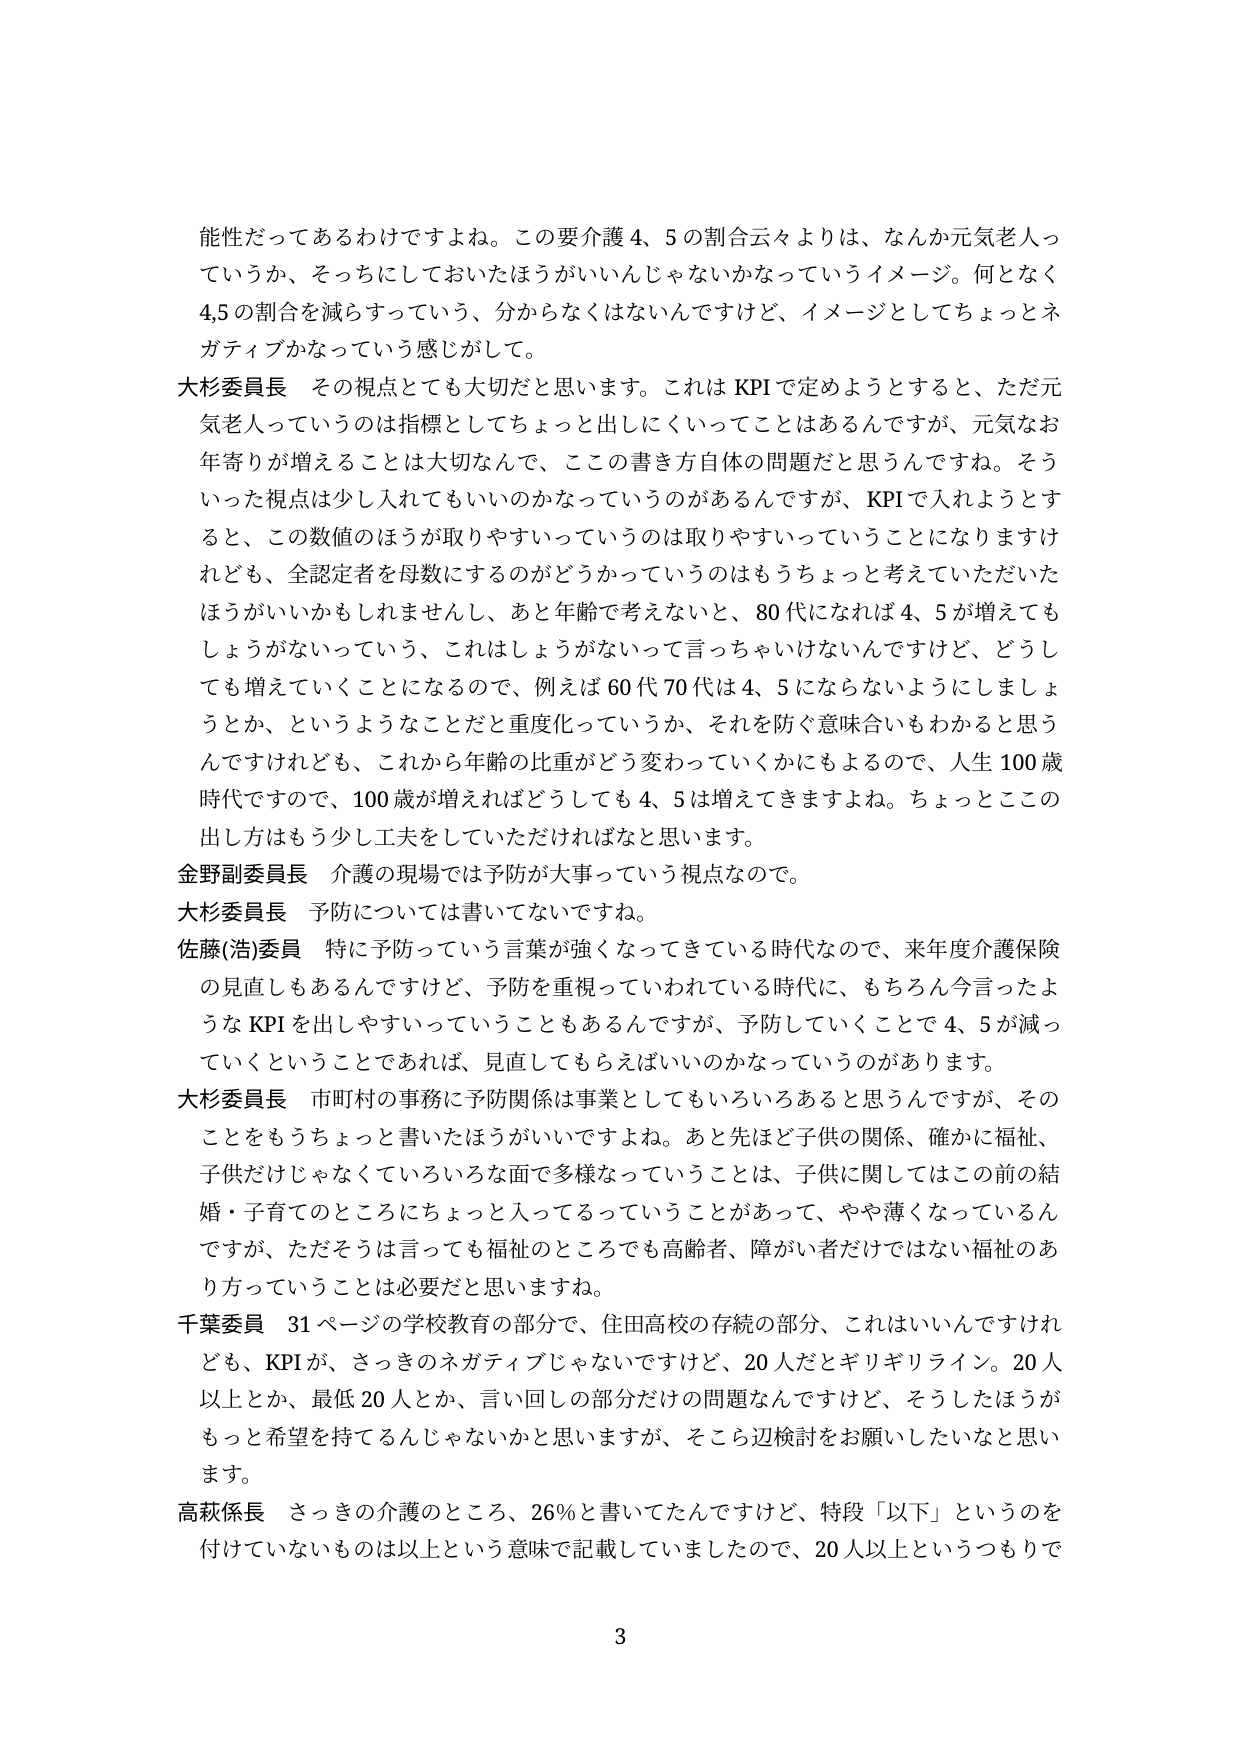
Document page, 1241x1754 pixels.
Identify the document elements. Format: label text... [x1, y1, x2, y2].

text 大杉委員長 市町村の事務に予防関係は事業としてもいろいろあると思うんですが、そのことをもうちょっと書いたほうがいいですよね。あと先ほど子供の関係、確かに福祉、子供だけじゃなくていろいろな面で多様なっていうことは、子供に関してはこの前の結婚・子育てのところにちょっと入ってるっていうことがあって、やや薄くなっているんですが、ただそうは言っても福祉のところでも高齢者、障がい者だけではない福祉のあり方っていうことは必要だと思いますね。 [177, 1079, 1063, 1304]
text 千葉委員 31ページの学校教育の部分で、住田高校の存続の部分、これはいいんですけれども、KPIが、さっきのネガティブじゃないですけど、20人だとギリギリライン。20人以上とか、最低20人とか、言い回しの部分だけの問題なんですけど、そうしたほうがもっと希望を持てるんじゃないかと思いますが、そこら辺検討をお願いしたいなと思います。 [177, 1304, 1063, 1492]
text 大杉委員長 予防については書いてないですね。 [177, 892, 1063, 929]
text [177, 217, 1063, 367]
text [177, 1492, 1063, 1567]
text 金野副委員長 介護の現場では予防が大事っていう視点なので。 [177, 854, 1063, 892]
text 佐藤(浩)委員 特に予防っていう言葉が強くなってきている時代なので、来年度介護保険の見直しもあるんですけど、予防を重視っていわれている時代に、もちろん今言ったようなKPIを出しやすいっていうこともあるんですが、予防していくことで4、5が減っていくということであれば、見直してもらえばいいのかなっていうのがあります。 [177, 929, 1063, 1079]
text 大杉委員長 その視点とても大切だと思います。これはKPIで定めようとすると、ただ元気老人っていうのは指標としてちょっと出しにくいってことはあるんですが、元気なお年寄りが増えることは大切なんで、ここの書き方自体の問題だと思うんですね。そういった視点は少し入れてもいいのかなっていうのがあるんですが、KPIで入れようとすると、この数値のほうが取りやすいっていうのは取りやすいっていうことになりますけれども、全認定者を母数にするのがどうかっていうのはもうちょっと考えていただいたほうがいいかもしれませんし、あと年齢で考えないと、80代になれば4、5が増えてもしょうがないっていう、これはしょうがないって言っちゃいけないんですけど、どうしても増えていくことになるので、例えば60代70代は4、5にならないようにしましょうとか、というようなことだと重度化っていうか、それを防ぐ意味合いもわかると思うんですけれども、これから年齢の比重がどう変わっていくかにもよるので、人生100歳時代ですので、100歳が増えればどうしても4、5は増えてきますよね。ちょっとここの出し方はもう少し工夫をしていただければなと思います。 [177, 367, 1063, 854]
